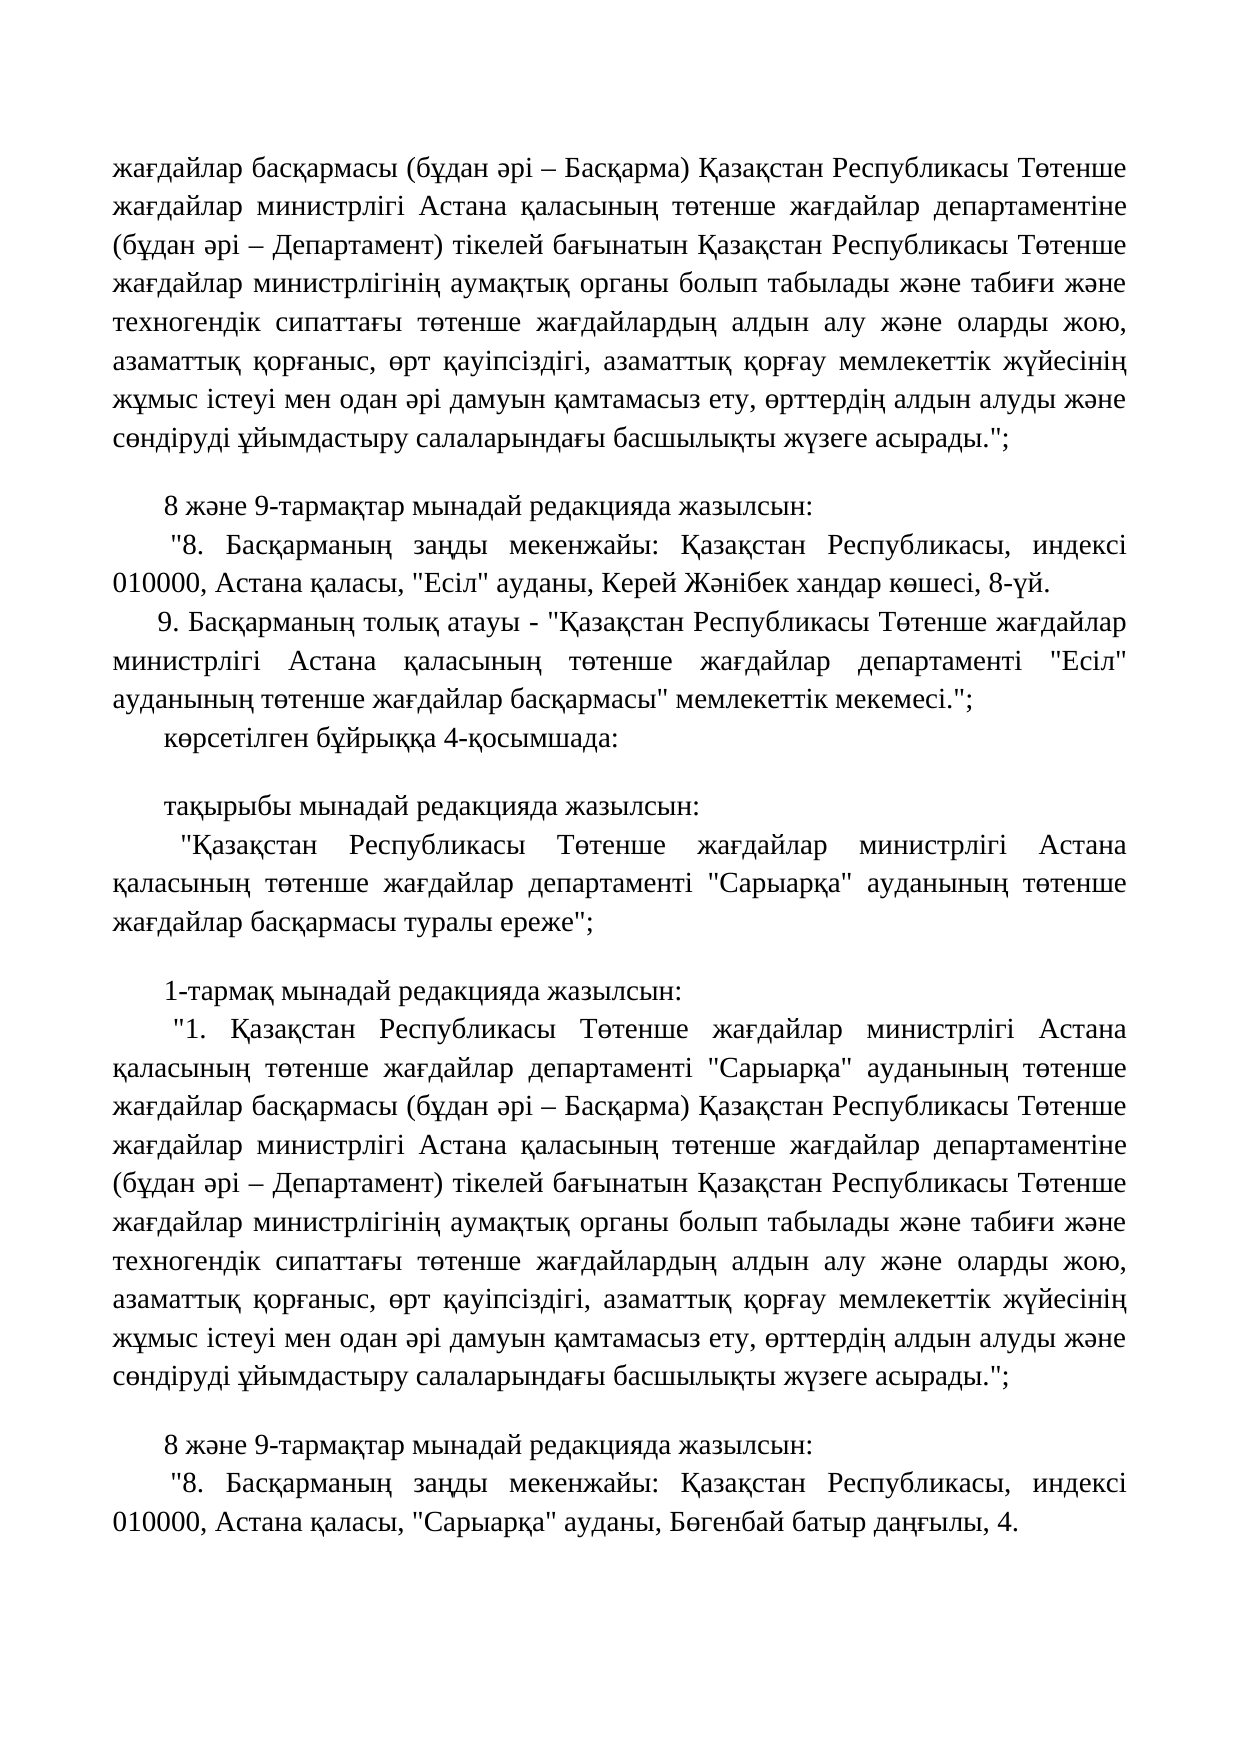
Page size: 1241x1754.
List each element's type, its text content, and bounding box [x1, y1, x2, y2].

text көрсетілген бұйрыққа 4-қосымшада: [112, 720, 1128, 753]
text 9. Басқарманың толық атауы - "Қазақстан Республикасы Төтенше жағдайлар министрлігі Астана қаласының төтенше жағдайлар департаменті "Есіл" ауданының төтенше жағдайлар басқармасы" мемлекеттік мекемесі."; [112, 604, 1128, 715]
text 1-тармақ мынадай редакцияда жазылсын: [112, 973, 1128, 1006]
text "8. Басқарманың заңды мекенжайы: Қазақстан Республикасы, индексі 010000, Астана қаласы, "Сарыарқа" ауданы, Бөгенбай батыр даңғылы, 4. [112, 1466, 1128, 1538]
text "1. Қазақстан Республикасы Төтенше жағдайлар министрлігі Астана қаласының төтенше жағдайлар департаменті "Сарыарқа" ауданының төтенше жағдайлар басқармасы (бұдан әрі – Басқарма) Қазақстан Республикасы Төтенше жағдайлар министрлігі Астана қаласының төтенше жағдайлар департаментіне (бұдан әрі – Департамент) тікелей бағынатын Қазақстан Республикасы Төтенше жағдайлар министрлігінің аумақтық органы болып табылады және табиғи және техногендік сипаттағы төтенше жағдайлардың алдын алу және оларды жою, азаматтық қорғаныс, өрт қауіпсіздігі, азаматтық қорғау мемлекеттік жүйесінің жұмыс істеуі мен одан әрі дамуын қамтамасыз ету, өрттердің алдын алуды және сөндіруді ұйымдастыру салаларындағы басшылықты жүзеге асырады."; [112, 1011, 1128, 1392]
text тақырыбы мынадай редакцияда жазылсын: [112, 788, 1128, 822]
text 8 және 9-тармақтар мынадай редакцияда жазылсын: [112, 488, 1128, 522]
text "8. Басқарманың заңды мекенжайы: Қазақстан Республикасы, индексі 010000, Астана қаласы, "Есіл" ауданы, Керей Жәнібек хандар көшесі, 8-үй. [112, 527, 1128, 599]
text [112, 150, 1128, 453]
text 8 және 9-тармақтар мынадай редакцияда жазылсын: [112, 1427, 1128, 1461]
text "Қазақстан Республикасы Төтенше жағдайлар министрлігі Астана қаласының төтенше жағдайлар департаменті "Сарыарқа" ауданының төтенше жағдайлар басқармасы туралы ереже"; [112, 827, 1128, 938]
